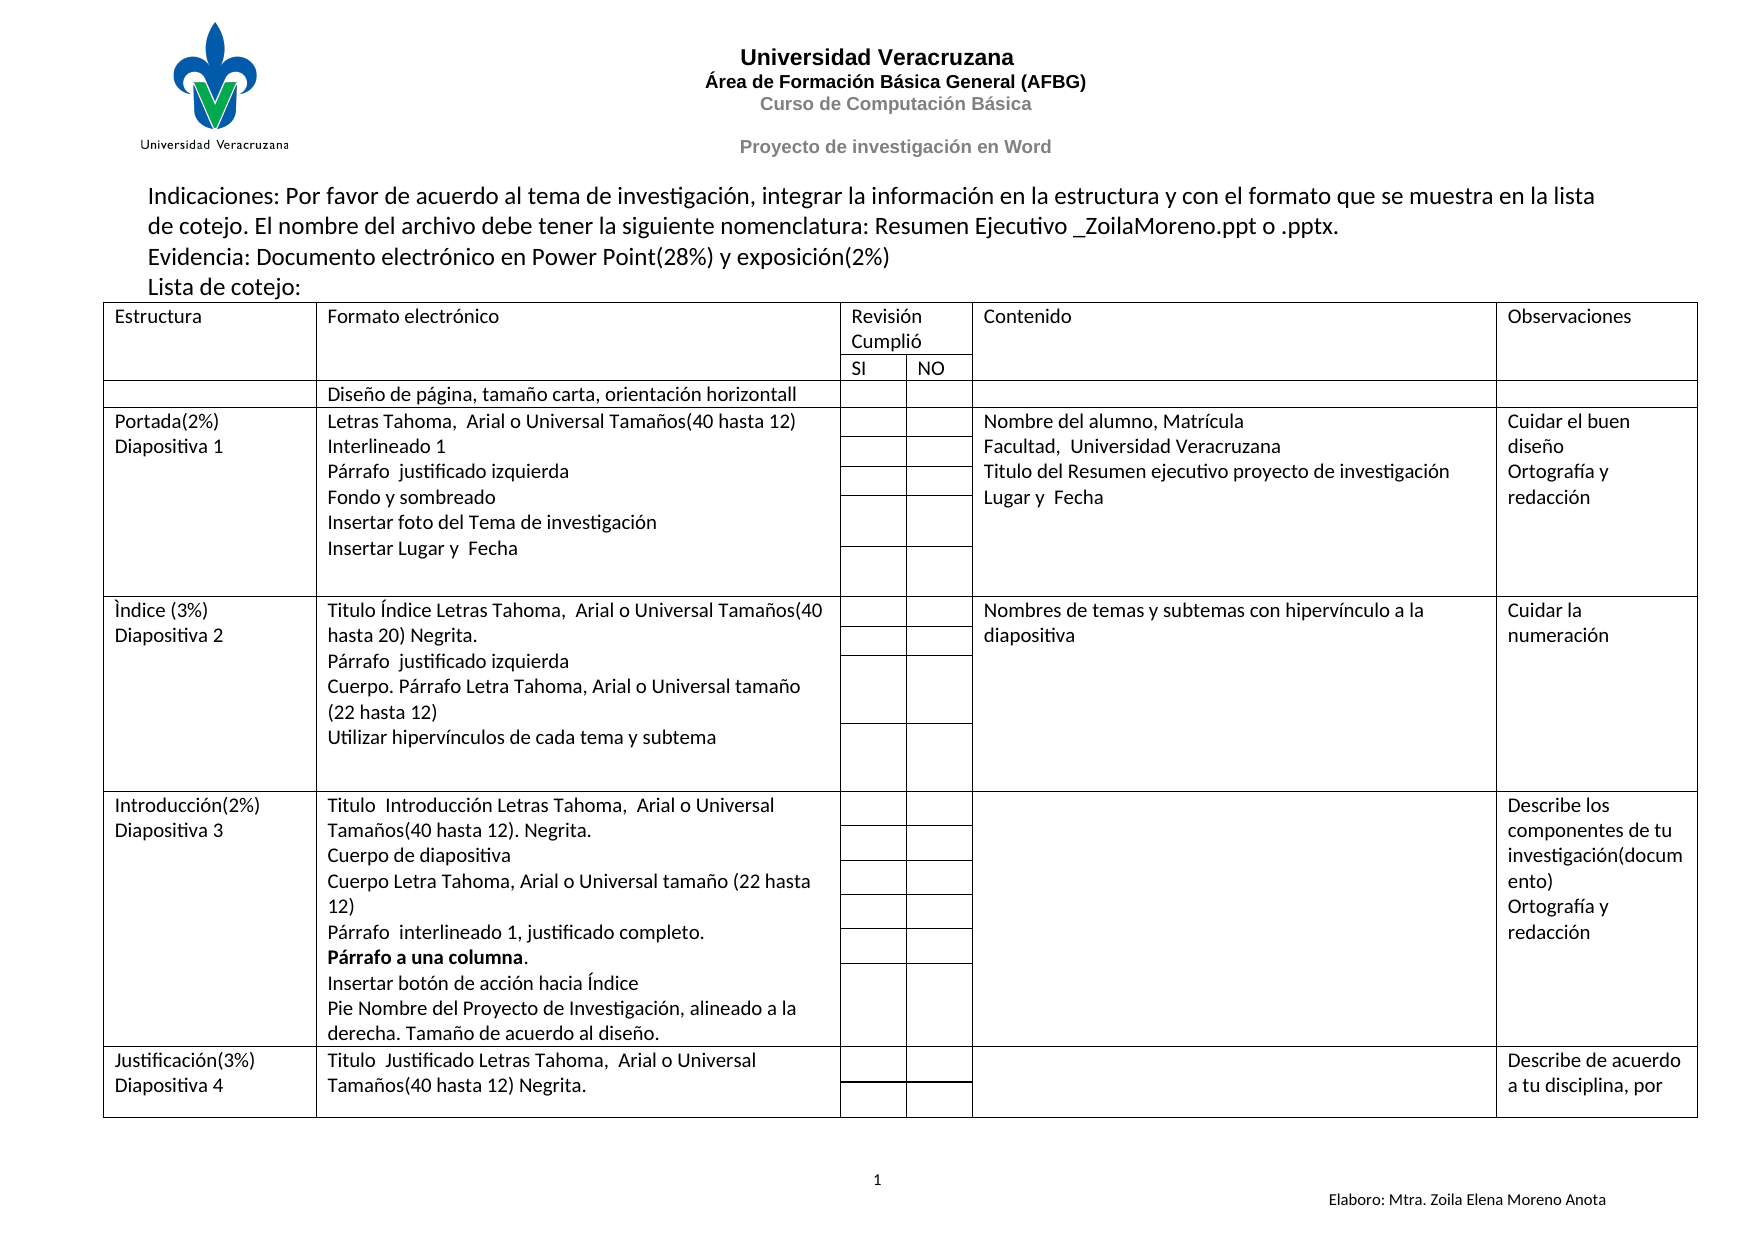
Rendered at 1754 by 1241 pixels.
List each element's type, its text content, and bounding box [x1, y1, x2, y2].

table_header Estructura [104, 303, 316, 380]
table_cell Justificación(3%) Diapositiva 4 [104, 1047, 316, 1117]
table_cell [841, 467, 906, 495]
table_cell [841, 895, 906, 928]
table_cell NO [907, 355, 972, 380]
table_cell Diseño de página, tamaño carta, orientación horizontall [317, 381, 840, 407]
table_cell [841, 724, 906, 791]
table_cell Describe los componentes de tu investigación(documento) Ortografía y redacción [1497, 792, 1697, 1046]
table_cell Nombre del alumno, Matrícula Facultad, Universidad Veracruzana Titulo del Resumen ejecutivo proyecto de investigación Lugar y Fecha [973, 408, 1496, 596]
text Evidencia: Documento electrónico en Power Point(28%) y exposición(2%) [148, 241, 1606, 271]
table_cell [907, 381, 972, 407]
table_cell [907, 929, 972, 962]
table_cell Titulo Justificado Letras Tahoma, Arial o Universal Tamaños(40 hasta 12) Negrita. Cuerpo de diapositiva Cuerpo Letra Tahoma, Arial o Universal tamaño (22 hasta 12) Párrafo interlineado 1, justificado completo. Párrafo a dos columna Insertar botón de acción hacia Índice Pie Nombre del Proyecto de Investigación, alineado a la derecha. Tamaño de acuerdo al diseño. [317, 1047, 840, 1117]
table_cell [841, 597, 906, 626]
table_cell [841, 861, 906, 894]
table_cell [907, 656, 972, 723]
table_cell Cuidar la numeración [1497, 597, 1697, 791]
table_cell [841, 1083, 906, 1117]
table_cell [907, 792, 972, 825]
table_cell [1497, 381, 1697, 407]
table_cell [907, 437, 972, 466]
table_cell [907, 627, 972, 655]
table_cell [973, 381, 1496, 407]
table_cell [841, 408, 906, 436]
table_header Observaciones [1497, 303, 1697, 380]
table_cell [841, 437, 906, 466]
table_header Revisión Cumplió [841, 303, 972, 354]
table_cell Letras Tahoma, Arial o Universal Tamaños(40 hasta 12) Interlineado 1 Párrafo justificado izquierda Fondo y sombreado Insertar foto del Tema de investigación Insertar Lugar y Fecha [317, 408, 840, 596]
table_cell [841, 1047, 906, 1081]
table_cell Titulo Introducción Letras Tahoma, Arial o Universal Tamaños(40 hasta 12). Negrita. Cuerpo de diapositiva Cuerpo Letra Tahoma, Arial o Universal tamaño (22 hasta 12) Párrafo interlineado 1, justificado completo. Párrafo a una columna. Insertar botón de acción hacia Índice Pie Nombre del Proyecto de Investigación, alineado a la derecha. Tamaño de acuerdo al diseño. [317, 792, 840, 1046]
table_cell Describe de acuerdo a tu disciplina, por qué elegiste el tema. Ortografía y redacción [1497, 1047, 1697, 1117]
table_cell Titulo Índice Letras Tahoma, Arial o Universal Tamaños(40 hasta 20) Negrita. Párrafo justificado izquierda Cuerpo. Párrafo Letra Tahoma, Arial o Universal tamaño (22 hasta 12) Utilizar hipervínculos de cada tema y subtema [317, 597, 840, 791]
table_cell [973, 792, 1496, 1046]
table_header Contenido [973, 303, 1496, 380]
table_cell [907, 861, 972, 894]
table_cell [104, 381, 316, 407]
table_cell [973, 1047, 1496, 1117]
text Lista de cotejo: [148, 271, 1606, 302]
table_cell [907, 496, 972, 546]
table_cell [841, 929, 906, 962]
table_cell [907, 724, 972, 791]
table_cell [841, 381, 906, 407]
table_cell [841, 656, 906, 723]
table_cell Introducción(2%) Diapositiva 3 [104, 792, 316, 1046]
table_cell [841, 964, 906, 1046]
table_cell Nombres de temas y subtemas con hipervínculo a la diapositiva [973, 597, 1496, 791]
table_cell [841, 496, 906, 546]
table_header Formato electrónico [317, 303, 840, 380]
table_cell [907, 547, 972, 596]
table_cell [841, 792, 906, 825]
table_cell Cuidar el buen diseño Ortografía y redacción [1497, 408, 1697, 596]
table_cell [907, 826, 972, 860]
table_cell Ìndice (3%) Diapositiva 2 [104, 597, 316, 791]
table_cell SI [841, 355, 906, 380]
table_cell [841, 826, 906, 860]
table_cell [907, 1047, 972, 1081]
table_cell [907, 1083, 972, 1117]
table_cell [907, 895, 972, 928]
table_cell [841, 547, 906, 596]
table_cell [841, 627, 906, 655]
table_cell [907, 408, 972, 436]
table_cell Portada(2%) Diapositiva 1 [104, 408, 316, 596]
picture [141, 22, 289, 149]
table_cell [907, 964, 972, 1046]
table_cell [907, 467, 972, 495]
text Indicaciones: Por favor de acuerdo al tema de investigación, integrar la información en la estructura y con el formato que se muestra en la lista de cotejo. El nombre del archivo debe tener la siguiente nomenclatura: Resumen Ejecutivo _ZoilaMoreno.ppt o .pptx. [148, 180, 1606, 241]
table_cell [907, 597, 972, 626]
